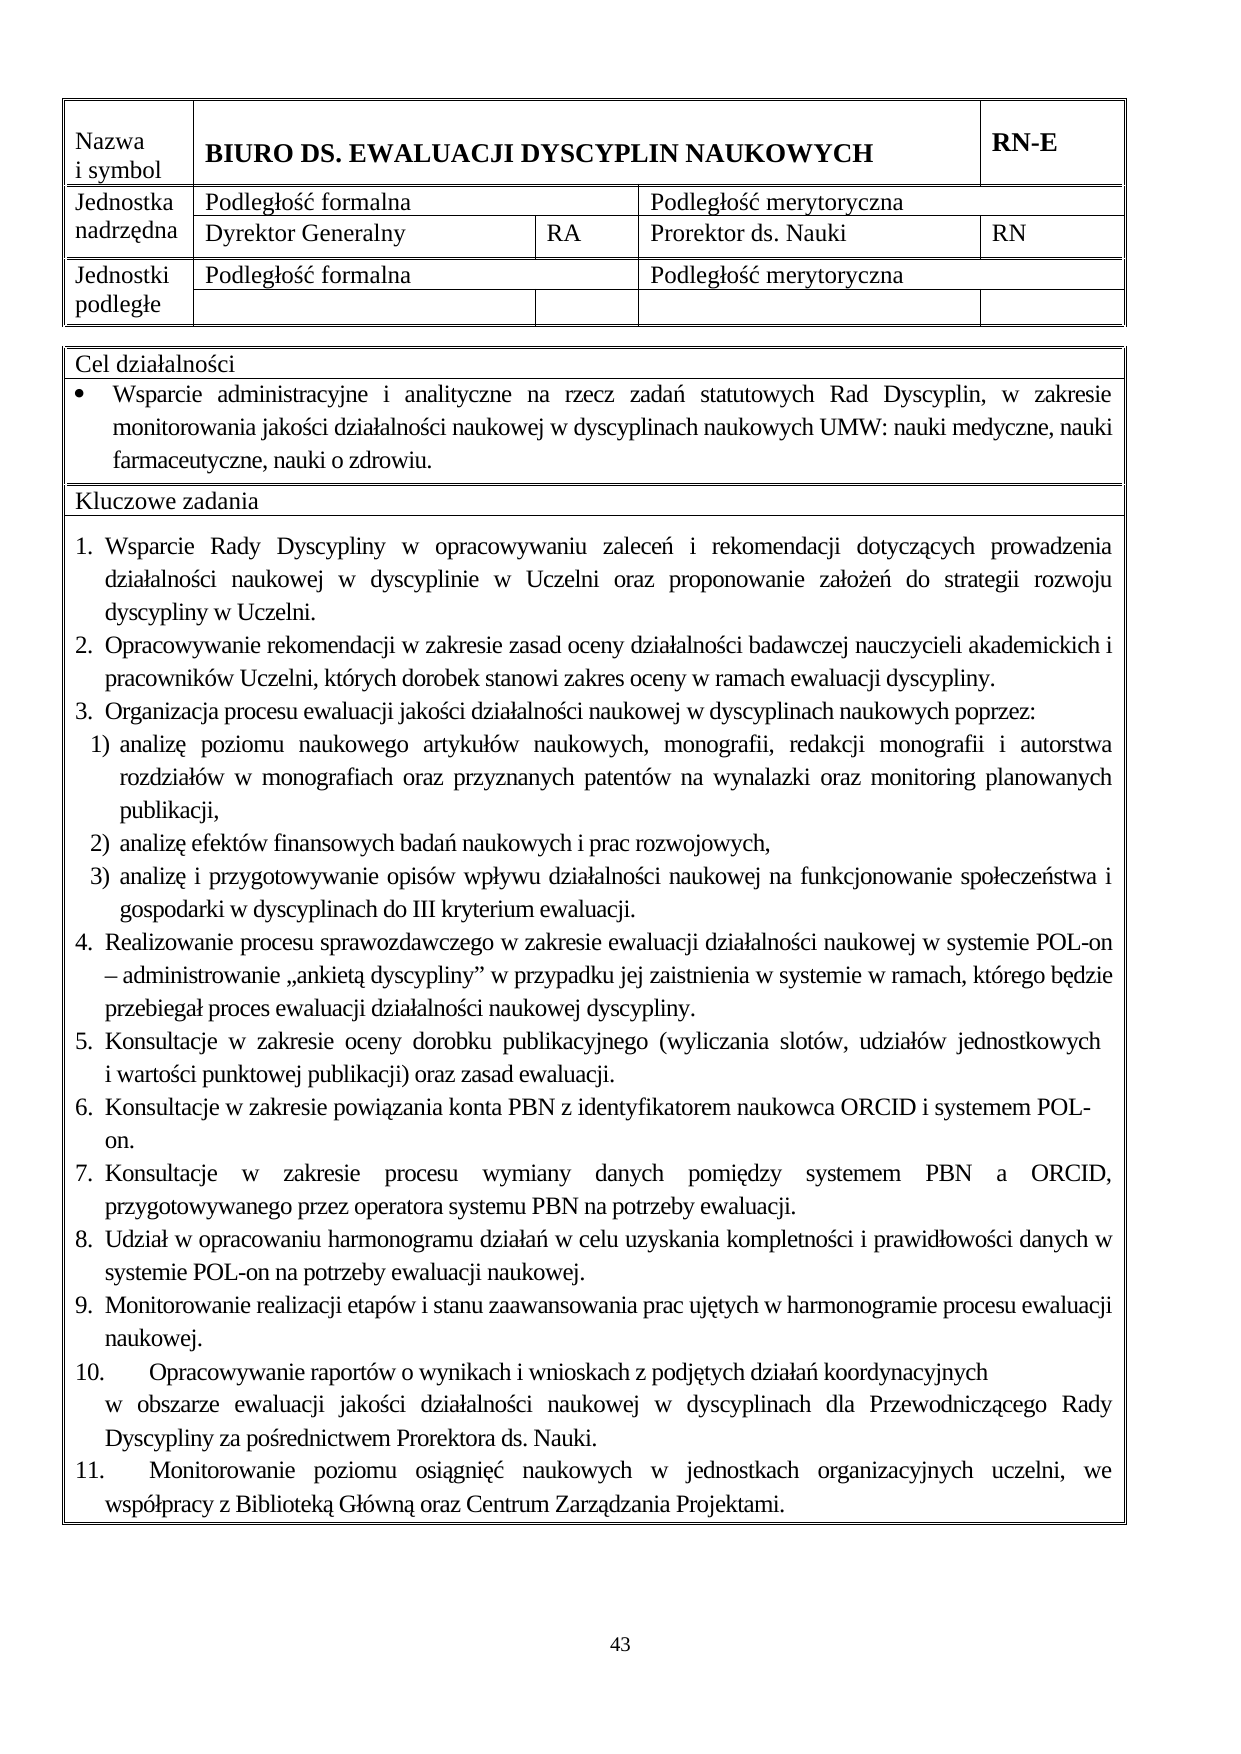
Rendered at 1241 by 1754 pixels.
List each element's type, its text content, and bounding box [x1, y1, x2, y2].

table_cell Podległość merytoryczna [639, 184, 1124, 215]
table_cell RA [536, 216, 638, 257]
table_cell [194, 290, 535, 324]
table_cell [536, 290, 638, 324]
table_cell RN [981, 216, 1124, 257]
table_cell Wsparcie Rady Dyscypliny w opracowywaniu zaleceń i rekomendacji dotyczących prowadzenia działalności naukowej w dyscyplinie w Uczelni oraz proponowanie założeń do strategii rozwoju dyscypliny w Uczelni. Opracowywanie rekomendacji w zakresie zasad oceny działalności badawczej nauczycieli akademickich i pracowników Uczelni, których dorobek stanowi zakres oceny w ramach ewaluacji dyscypliny. Organizacja procesu ewaluacji jakości działalności naukowej w dyscyplinach naukowych poprzez: analizę poziomu naukowego artykułów naukowych, monografii, redakcji monografii i autorstwa rozdziałów w monografiach oraz przyznanych patentów na wynalazki oraz monitoring planowanych publikacji, analizę efektów finansowych badań naukowych i prac rozwojowych, analizę i przygotowywanie opisów wpływu działalności naukowej na funkcjonowanie społeczeństwa i gospodarki w dyscyplinach do III kryterium ewaluacji. Realizowanie procesu sprawozdawczego w zakresie ewaluacji działalności naukowej w systemie POL-on – administrowanie „ankietą dyscypliny” w przypadku jej zaistnienia w systemie w ramach, którego będzie przebiegał proces ewaluacji działalności naukowej dyscypliny. Konsultacje w zakresie oceny dorobku publikacyjnego (wyliczania slotów, udziałów jednostkowych i wartości punktowej publikacji) oraz zasad ewaluacji. Konsultacje w zakresie powiązania konta PBN z identyfikatorem naukowca ORCID i systemem POL-on. Konsultacje w zakresie procesu wymiany danych pomiędzy systemem PBN a ORCID, przygotowywanego przez operatora systemu PBN na potrzeby ewaluacji. Udział w opracowaniu harmonogramu działań w celu uzyskania kompletności i prawidłowości danych w systemie POL-on na potrzeby ewaluacji naukowej. Monitorowanie realizacji etapów i stanu zaawansowania prac ujętych w harmonogramie procesu ewaluacji naukowej. Opracowywanie raportów o wynikach i wnioskach z podjętych działań koordynacyjnych w obszarze ewaluacji jakości działalności naukowej w dyscyplinach dla Przewodniczącego Rady Dyscypliny za pośrednictwem Prorektora ds. Nauki. Monitorowanie poziomu osiągnięć naukowych w jednostkach organizacyjnych uczelni, we współpracy z Biblioteką Główną oraz Centrum Zarządzania Projektami. [65, 516, 1124, 1522]
table_cell Podległość merytoryczna [639, 257, 1124, 289]
table_cell Wsparcie administracyjne i analityczne na rzecz zadań statutowych Rad Dyscyplin, w zakresie monitorowania jakości działalności naukowej w dyscyplinach naukowych UMW: nauki medyczne, nauki farmaceutyczne, nauki o zdrowiu. [65, 379, 1124, 483]
table_cell Prorektor ds. Nauki [639, 216, 980, 257]
table_cell Jednostka nadrzędna [65, 184, 193, 257]
table_header Nazwa i symbol [65, 101, 193, 183]
table_cell Podległość formalna [194, 260, 638, 289]
table_cell Dyrektor Generalny [194, 216, 535, 257]
table_cell Podległość formalna [194, 187, 638, 215]
table_cell Jednostki podległe [65, 257, 193, 324]
table_cell Kluczowe zadania [65, 483, 1124, 514]
table_header RN-E [981, 101, 1124, 183]
table_cell [64, 324, 1125, 346]
table_cell [981, 290, 1124, 324]
table_cell Cel działalności [64, 346, 1125, 378]
table_cell [639, 290, 980, 324]
table_header BIURO DS. EWALUACJI DYSCYPLIN NAUKOWYCH [194, 101, 980, 183]
